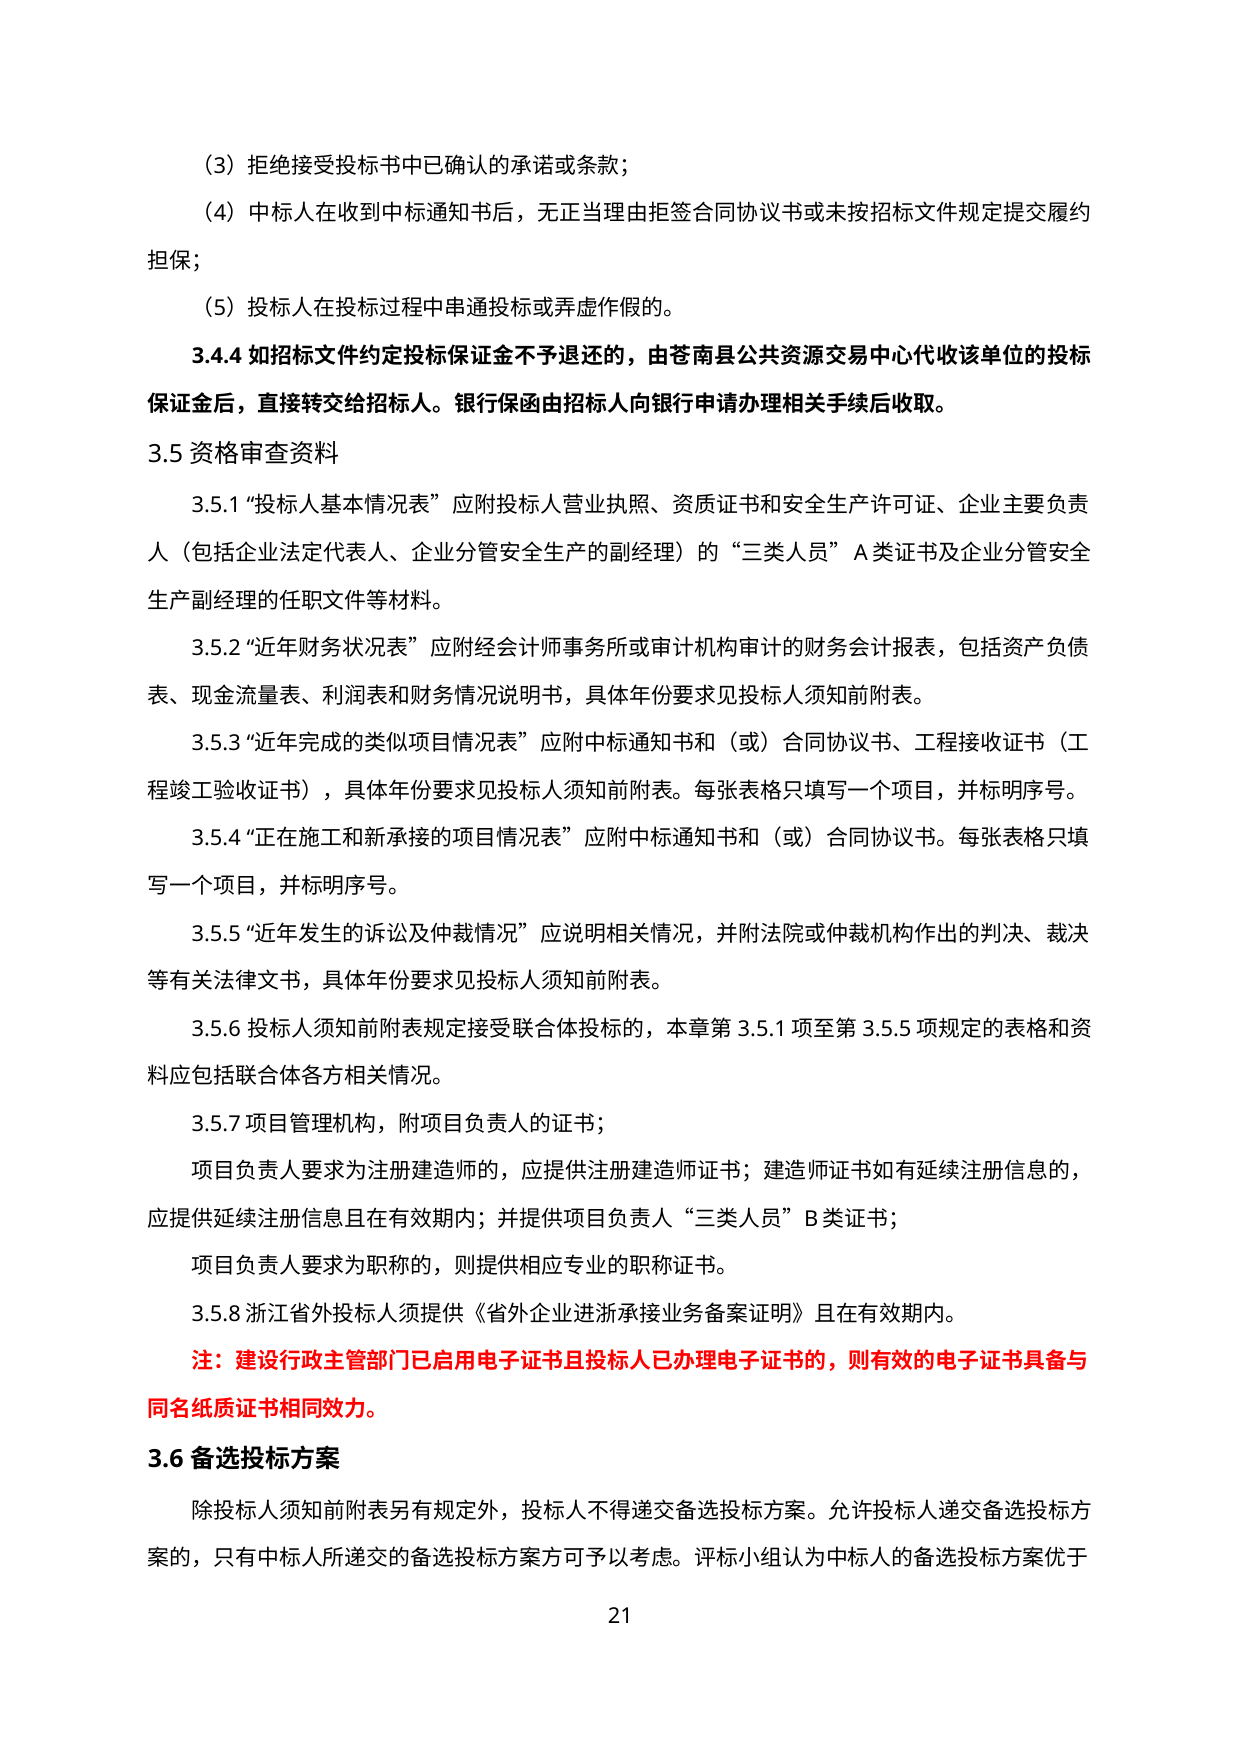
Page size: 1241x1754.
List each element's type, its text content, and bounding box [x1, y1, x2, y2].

text 注：建设行政主管部门已启用电子证书且投标人已办理电子证书的，则有效的电子证书具备与同名纸质证书相同效力。 [148, 1343, 1092, 1423]
text 3.5.3 “近年完成的类似项目情况表”应附中标通知书和（或）合同协议书、工程接收证书（工程竣工验收证书），具体年份要求见投标人须知前附表。每张表格只填写一个项目，并标明序号。 [148, 725, 1092, 804]
text 项目负责人要求为注册建造师的，应提供注册建造师证书；建造师证书如有延续注册信息的，应提供延续注册信息且在有效期内；并提供项目负责人“三类人员”B类证书； [148, 1153, 1092, 1233]
text 3.5.7项目管理机构，附项目负责人的证书； [148, 1106, 1092, 1137]
text 3.6 备选投标方案 [148, 1438, 1092, 1475]
text 3.4.4 如招标文件约定投标保证金不予退还的，由苍南县公共资源交易中心代收该单位的投标保证金后，直接转交给招标人。银行保函由招标人向银行申请办理相关手续后收取。 [148, 338, 1092, 417]
text （5）投标人在投标过程中串通投标或弄虚作假的。 [148, 290, 1092, 322]
text （4）中标人在收到中标通知书后，无正当理由拒签合同协议书或未按招标文件规定提交履约担保； [148, 195, 1092, 274]
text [148, 1493, 1092, 1572]
text 3.5.1 “投标人基本情况表”应附投标人营业执照、资质证书和安全生产许可证、企业主要负责人（包括企业法定代表人、企业分管安全生产的副经理）的“三类人员”A类证书及企业分管安全生产副经理的任职文件等材料。 [148, 487, 1092, 614]
text 项目负责人要求为职称的，则提供相应专业的职称证书。 [148, 1248, 1092, 1280]
text 3.5.5 “近年发生的诉讼及仲裁情况”应说明相关情况，并附法院或仲裁机构作出的判决、裁决等有关法律文书，具体年份要求见投标人须知前附表。 [148, 916, 1092, 995]
text （3）拒绝接受投标书中已确认的承诺或条款； [148, 148, 1092, 179]
text 3.5.8浙江省外投标人须提供《省外企业进浙承接业务备案证明》且在有效期内。 [148, 1296, 1092, 1328]
text 3.5.6 投标人须知前附表规定接受联合体投标的，本章第3.5.1项至第3.5.5项规定的表格和资料应包括联合体各方相关情况。 [148, 1011, 1092, 1090]
text 3.5 资格审查资料 [148, 433, 1092, 469]
text 3.5.2 “近年财务状况表”应附经会计师事务所或审计机构审计的财务会计报表，包括资产负债表、现金流量表、利润表和财务情况说明书，具体年份要求见投标人须知前附表。 [148, 630, 1092, 709]
text 3.5.4 “正在施工和新承接的项目情况表”应附中标通知书和（或）合同协议书。每张表格只填写一个项目，并标明序号。 [148, 820, 1092, 900]
